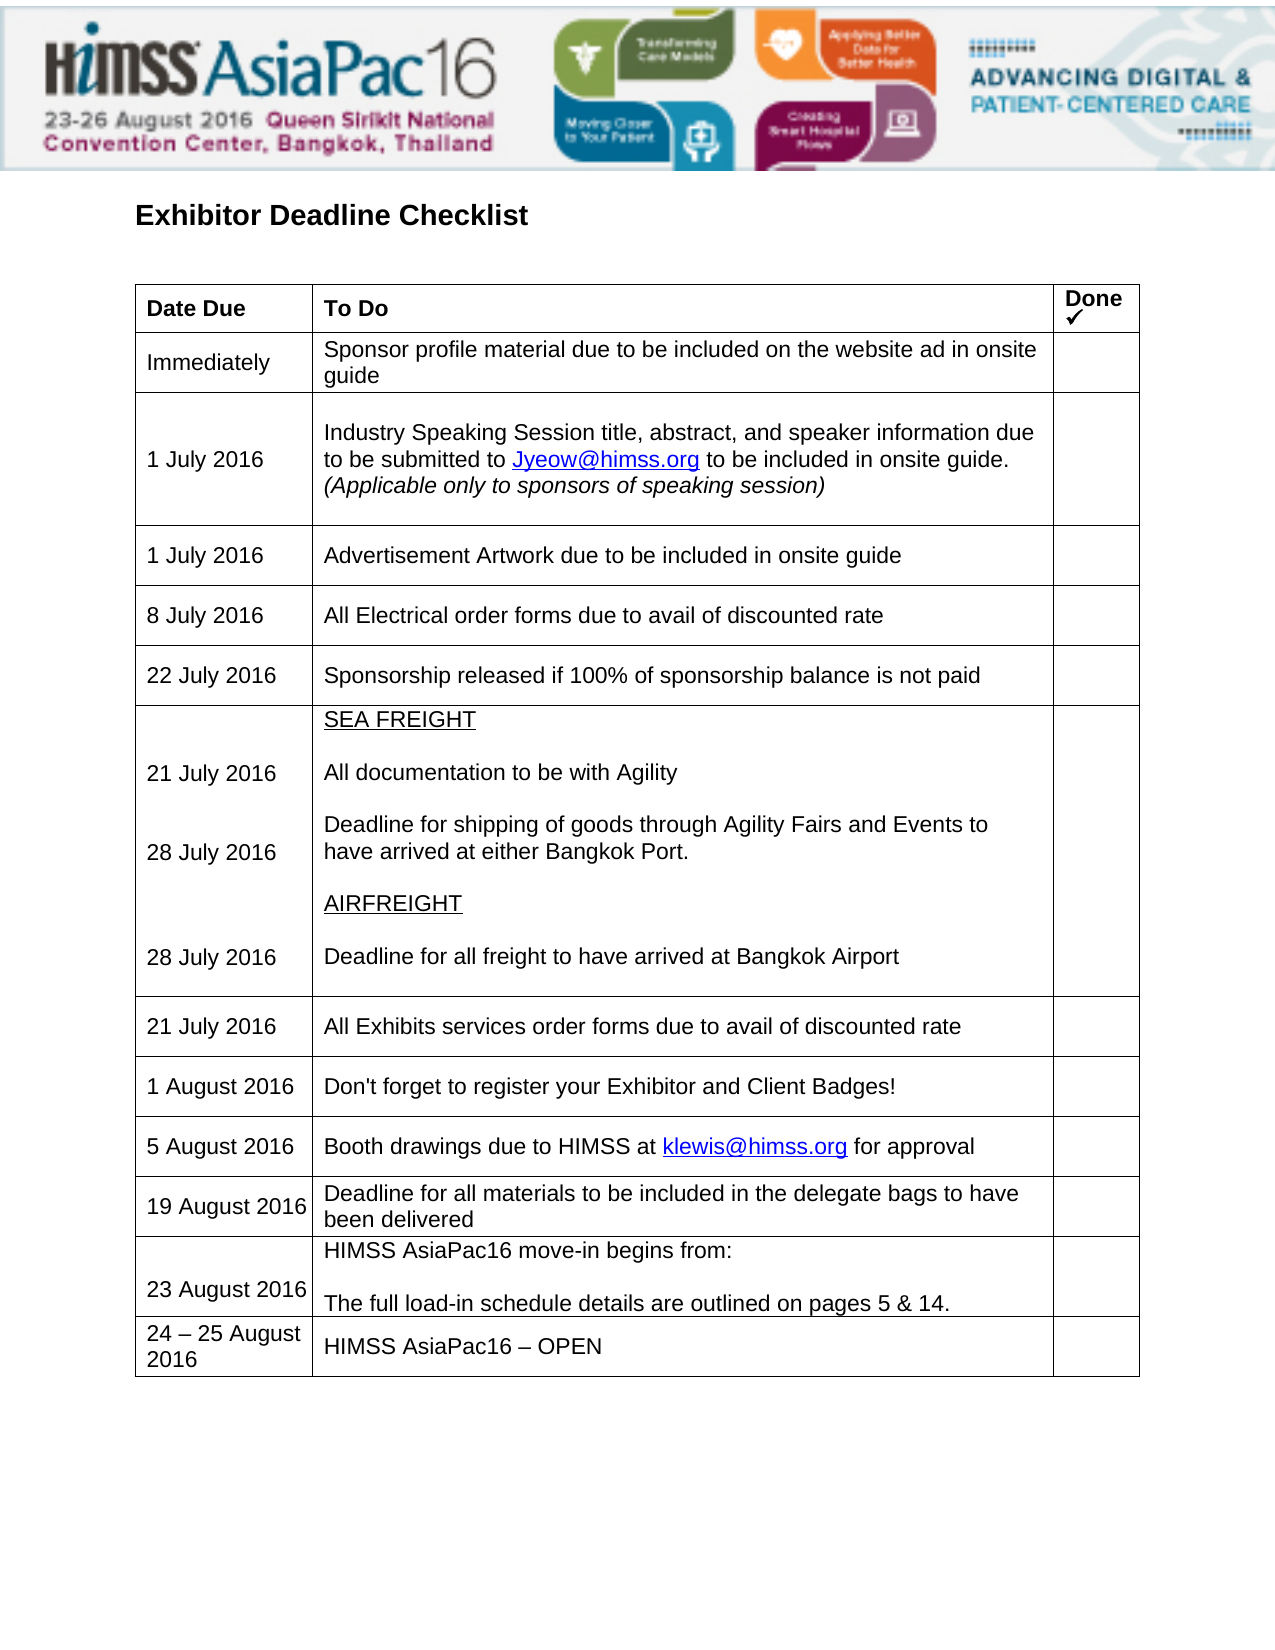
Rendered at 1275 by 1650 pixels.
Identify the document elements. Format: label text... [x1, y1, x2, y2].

table_cell HIMSS AsiaPac16 – OPEN [313, 1317, 1053, 1376]
table_cell HIMSS AsiaPac16 move-in begins from: The full load-in schedule details are outlined on pages 5 & 14. [313, 1237, 1053, 1316]
table_cell Sponsorship released if 100% of sponsorship balance is not paid [313, 646, 1053, 705]
table_cell [1054, 706, 1139, 996]
table_cell [1054, 333, 1139, 392]
table_cell [1054, 1117, 1139, 1176]
table_cell Advertisement Artwork due to be included in onsite guide [313, 526, 1053, 585]
table_cell SEA FREIGHT All documentation to be with Agility Deadline for shipping of goods through Agility Fairs and Events to have arrived at either Bangkok Port. AIRFREIGHT Deadline for all freight to have arrived at Bangkok Airport [313, 706, 1053, 996]
subtitle Exhibitor Deadline Checklist [135, 197, 1140, 231]
table_cell [1054, 1317, 1139, 1376]
table_cell 1 August 2016 [136, 1057, 312, 1116]
picture [0, 6, 1275, 171]
table_cell 8 July 2016 [136, 586, 312, 645]
table_header Date Due [136, 285, 312, 332]
table_cell Don't forget to register your Exhibitor and Client Badges! [313, 1057, 1053, 1116]
table_cell All Exhibits services order forms due to avail of discounted rate [313, 997, 1053, 1056]
table_cell 1 July 2016 [136, 393, 312, 525]
table_cell Deadline for all materials to be included in the delegate bags to have been delivered [313, 1177, 1053, 1236]
table_cell [1054, 1057, 1139, 1116]
table_cell Industry Speaking Session title, abstract, and speaker information due to be submitted to Jyeow@himss.org to be included in onsite guide. (Applicable only to sponsors of speaking session) [313, 393, 1053, 525]
table_cell [1054, 1177, 1139, 1236]
table_cell All Electrical order forms due to avail of discounted rate [313, 586, 1053, 645]
table_cell [1054, 646, 1139, 705]
table_header Done [1054, 285, 1139, 332]
table_cell 22 July 2016 [136, 646, 312, 705]
table_cell 21 July 2016 [136, 997, 312, 1056]
table_cell Sponsor profile material due to be included on the website ad in onsite guide [313, 333, 1053, 392]
table_cell [1054, 393, 1139, 525]
table_cell [1054, 1237, 1139, 1316]
table_cell Booth drawings due to HIMSS at klewis@himss.org for approval [313, 1117, 1053, 1176]
table_cell [1054, 526, 1139, 585]
table_cell 23 August 2016 [136, 1237, 312, 1316]
table_cell [1054, 997, 1139, 1056]
table_cell Immediately [136, 333, 312, 392]
table_cell 24 – 25 August 2016 [136, 1317, 312, 1376]
table_cell 19 August 2016 [136, 1177, 312, 1236]
table_cell 21 July 2016 28 July 2016 28 July 2016 [136, 706, 312, 996]
table_cell 5 August 2016 [136, 1117, 312, 1176]
table_cell [1054, 586, 1139, 645]
table_cell 1 July 2016 [136, 526, 312, 585]
table_header To Do [313, 285, 1053, 332]
